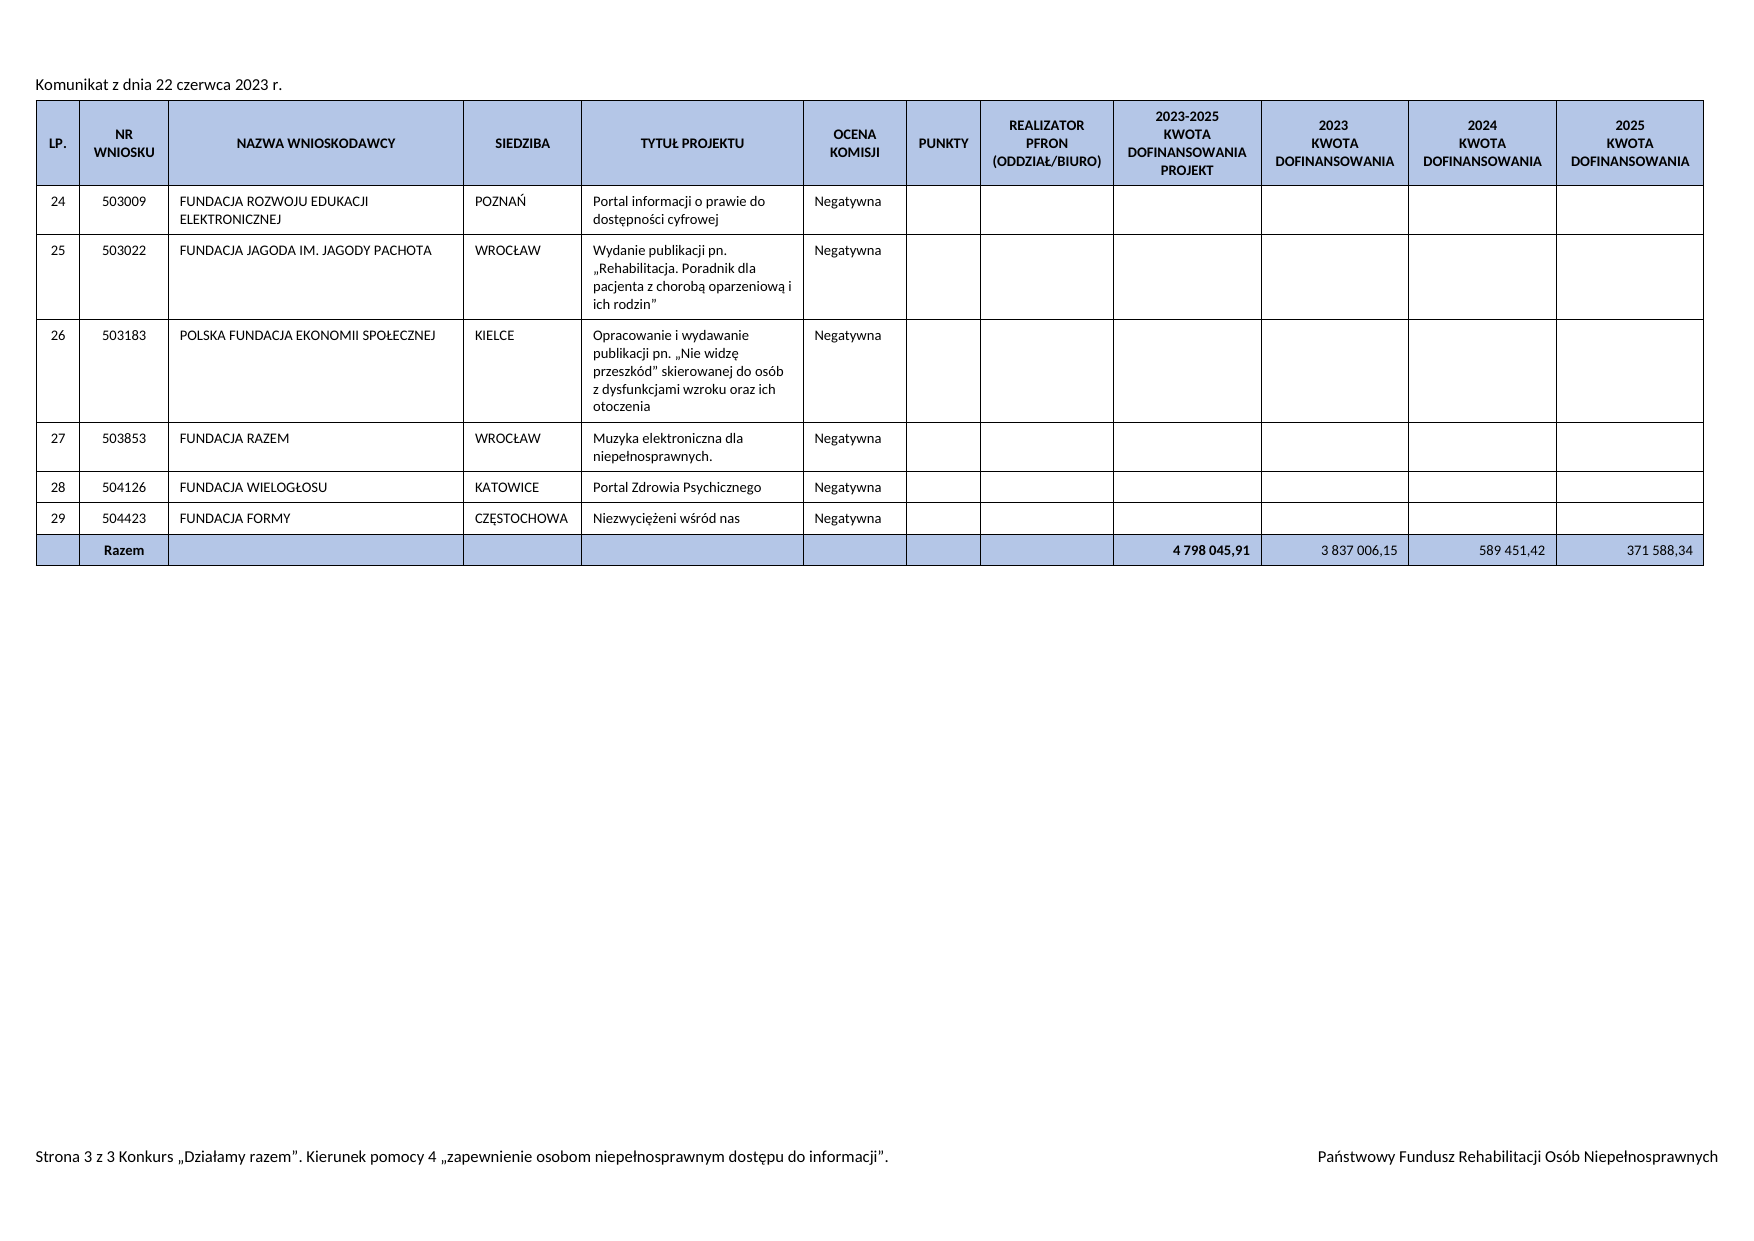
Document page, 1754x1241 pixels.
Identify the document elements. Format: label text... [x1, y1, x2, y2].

table_cell [981, 423, 1113, 471]
table_cell [907, 423, 980, 471]
table_cell [907, 503, 980, 534]
table_cell [1409, 423, 1556, 471]
table_cell 25 [37, 235, 79, 319]
table_cell Negatywna [804, 320, 906, 422]
table_cell 504126 [80, 472, 168, 502]
table_cell [1262, 320, 1408, 422]
table_cell [1409, 503, 1556, 534]
table_cell FUNDACJA JAGODA IM. JAGODY PACHOTA [169, 235, 463, 319]
table_cell 29 [37, 503, 79, 534]
table_cell 503183 [80, 320, 168, 422]
table_header NR WNIOSKU [80, 101, 168, 185]
table_cell [1409, 320, 1556, 422]
table_cell [1262, 423, 1408, 471]
table_cell 4 798 045,91 [1114, 535, 1261, 565]
table_header OCENA KOMISJI [804, 101, 906, 185]
table_cell [582, 535, 803, 565]
table_header SIEDZIBA [464, 101, 581, 185]
table_cell Negatywna [804, 235, 906, 319]
table_cell [981, 186, 1113, 234]
table_cell FUNDACJA ROZWOJU EDUKACJI ELEKTRONICZNEJ [169, 186, 463, 234]
table_cell [907, 186, 980, 234]
table_cell KIELCE [464, 320, 581, 422]
table_cell [981, 535, 1113, 565]
table_cell Niezwyciężeni wśród nas [582, 503, 803, 534]
table_cell 3 837 006,15 [1262, 535, 1408, 565]
table_cell [1409, 472, 1556, 502]
table_header 2023-2025 KWOTA DOFINANSOWANIA PROJEKT [1114, 101, 1261, 185]
table_header 2025 KWOTA DOFINANSOWANIA [1557, 101, 1703, 185]
table_cell [907, 320, 980, 422]
table_cell POZNAŃ [464, 186, 581, 234]
table_cell POLSKA FUNDACJA EKONOMII SPOŁECZNEJ [169, 320, 463, 422]
table_cell [907, 535, 980, 565]
table_cell [1557, 320, 1703, 422]
table_cell Negatywna [804, 472, 906, 502]
table_cell [981, 320, 1113, 422]
table_header REALIZATOR PFRON (ODDZIAŁ/BIURO) [981, 101, 1113, 185]
table_cell [1409, 235, 1556, 319]
table_cell Portal Zdrowia Psychicznego [582, 472, 803, 502]
table_cell 27 [37, 423, 79, 471]
table_cell Opracowanie i wydawanie publikacji pn. „Nie widzę przeszkód” skierowanej do osób z dysfunkcjami wzroku oraz ich otoczenia [582, 320, 803, 422]
table_cell 371 588,34 [1557, 535, 1703, 565]
table_cell 503009 [80, 186, 168, 234]
table_cell KATOWICE [464, 472, 581, 502]
table_cell FUNDACJA WIELOGŁOSU [169, 472, 463, 502]
table_cell [1114, 235, 1261, 319]
table_cell 28 [37, 472, 79, 502]
table_cell FUNDACJA RAZEM [169, 423, 463, 471]
table_cell [1409, 186, 1556, 234]
table_cell 503853 [80, 423, 168, 471]
table_cell [1557, 503, 1703, 534]
table_cell [981, 503, 1113, 534]
table_cell [1114, 423, 1261, 471]
table_cell [804, 535, 906, 565]
table_cell Razem [80, 535, 168, 565]
table_cell Negatywna [804, 186, 906, 234]
table_cell [1262, 186, 1408, 234]
table_cell [1557, 423, 1703, 471]
table_cell [1262, 503, 1408, 534]
table_cell 26 [37, 320, 79, 422]
table_cell Negatywna [804, 503, 906, 534]
table_cell [907, 235, 980, 319]
table_cell 504423 [80, 503, 168, 534]
table_header 2024 KWOTA DOFINANSOWANIA [1409, 101, 1556, 185]
table_cell FUNDACJA FORMY [169, 503, 463, 534]
table_header LP. [37, 101, 79, 185]
table_cell 589 451,42 [1409, 535, 1556, 565]
table_header TYTUŁ PROJEKTU [582, 101, 803, 185]
table_cell CZĘSTOCHOWA [464, 503, 581, 534]
table_header NAZWA WNIOSKODAWCY [169, 101, 463, 185]
table_cell Negatywna [804, 423, 906, 471]
table_cell [1114, 186, 1261, 234]
table_cell [1557, 186, 1703, 234]
table_cell 503022 [80, 235, 168, 319]
table_cell WROCŁAW [464, 423, 581, 471]
table_cell WROCŁAW [464, 235, 581, 319]
table_cell [464, 535, 581, 565]
table_cell [1114, 503, 1261, 534]
table_cell [169, 535, 463, 565]
table_cell Portal informacji o prawie do dostępności cyfrowej [582, 186, 803, 234]
table_cell [1114, 320, 1261, 422]
table_cell [981, 472, 1113, 502]
table_cell [1262, 235, 1408, 319]
table_cell [1557, 472, 1703, 502]
table_cell [37, 535, 79, 565]
table_cell 24 [37, 186, 79, 234]
table_header 2023 KWOTA DOFINANSOWANIA [1262, 101, 1408, 185]
table_cell [1557, 235, 1703, 319]
table_cell [1114, 472, 1261, 502]
table_cell [1262, 472, 1408, 502]
table_cell [907, 472, 980, 502]
table_cell Muzyka elektroniczna dla niepełnosprawnych. [582, 423, 803, 471]
table_cell [981, 235, 1113, 319]
table_cell Wydanie publikacji pn. „Rehabilitacja. Poradnik dla pacjenta z chorobą oparzeniową i ich rodzin” [582, 235, 803, 319]
table_header PUNKTY [907, 101, 980, 185]
